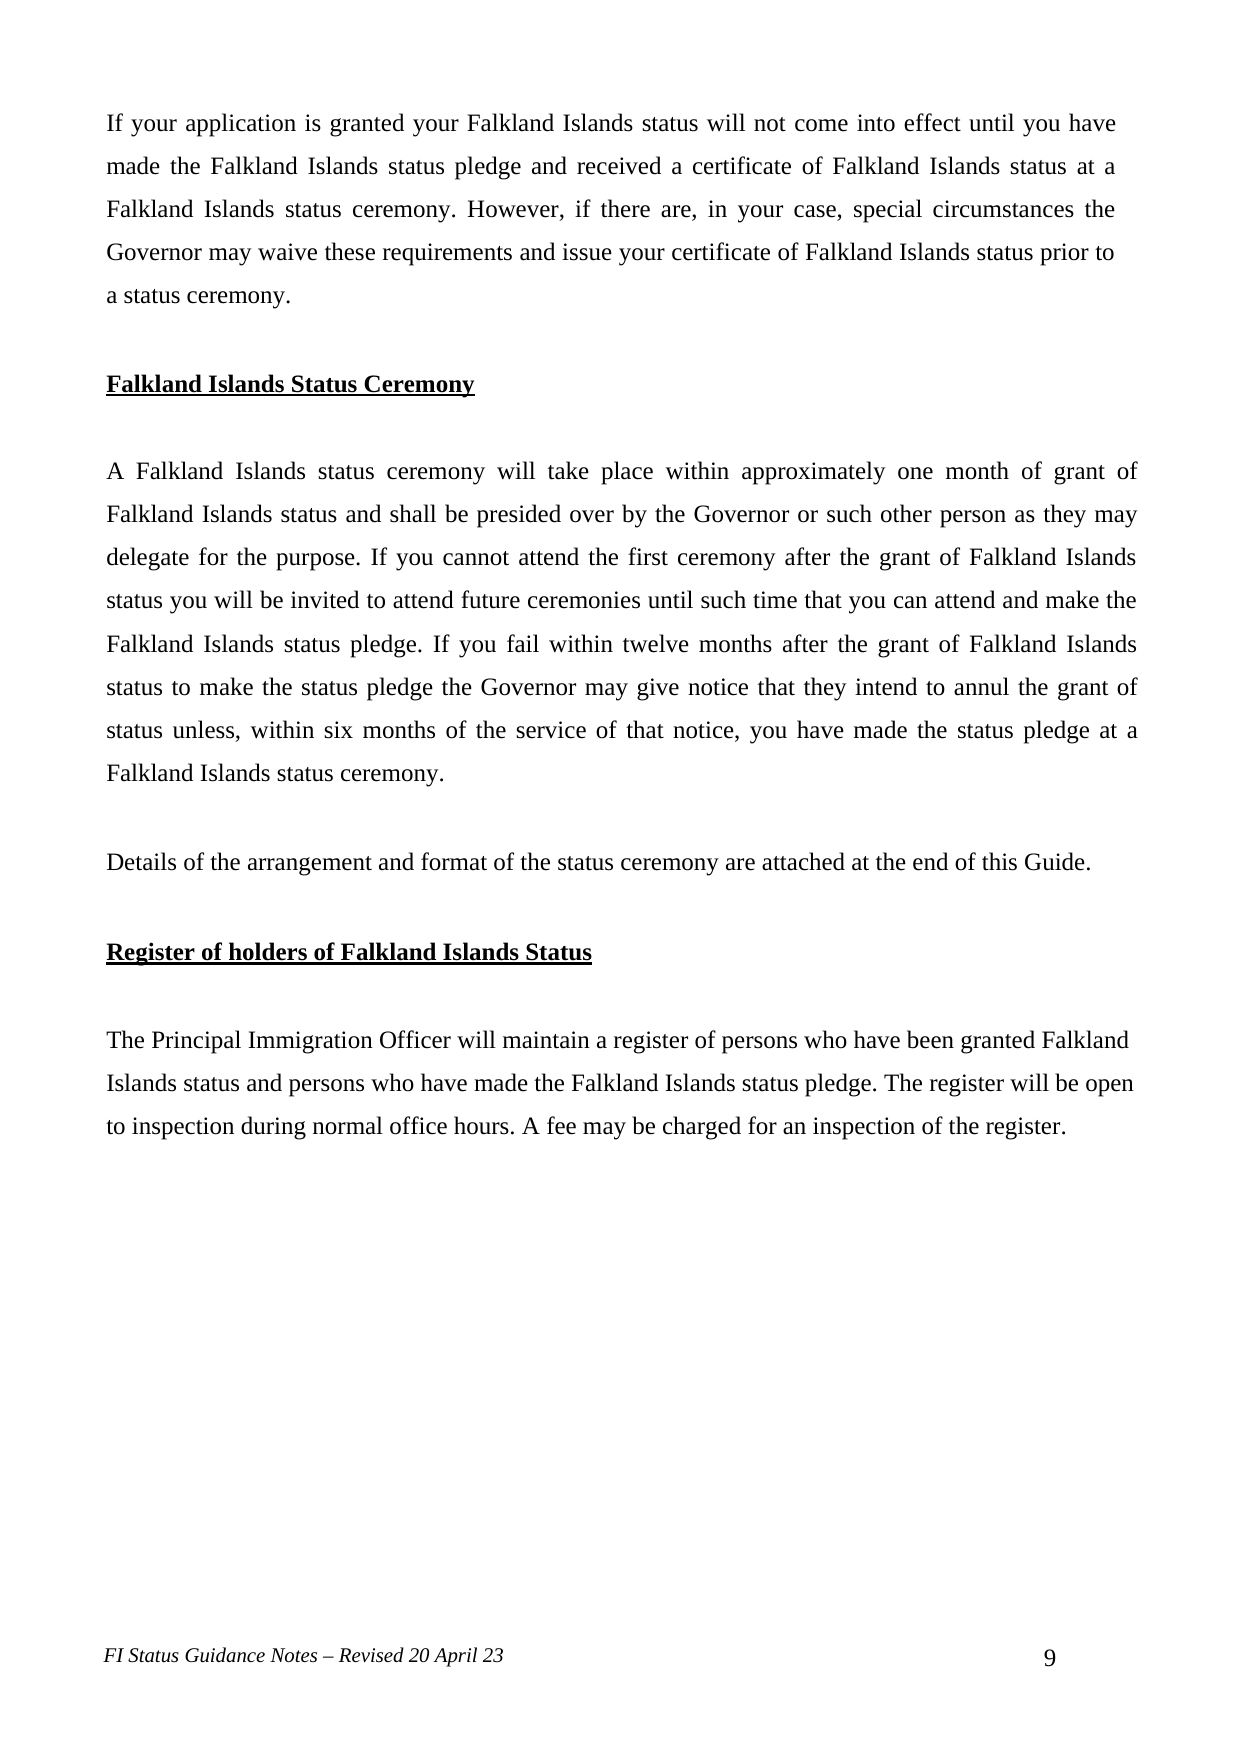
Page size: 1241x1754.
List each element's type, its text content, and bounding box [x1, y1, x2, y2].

text If your application is granted your Falkland Islands status will not come into effect until you have made the Falkland Islands status pledge and received a certificate of Falkland Islands status at a Falkland Islands status ceremony. However, if there are, in your case, special circumstances the Governor may waive these requirements and issue your certificate of Falkland Islands status prior to a status ceremony. [106, 108, 1117, 309]
text The Principal Immigration Officer will maintain a register of persons who have been granted Falkland Islands status and persons who have made the Falkland Islands status pledge. The register will be open to inspection during normal office hours. A fee may be charged for an inspection of the register. [106, 1025, 1149, 1140]
subtitle Falkland Islands Status Ceremony [106, 369, 1180, 397]
text A Falkland Islands status ceremony will take place within approximately one month of grant of Falkland Islands status and shall be presided over by the Governor or such other person as they may delegate for the purpose. If you cannot attend the first ceremony after the grant of Falkland Islands status you will be invited to attend future ceremonies until such time that you can attend and make the Falkland Islands status pledge. If you fail within twelve months after the grant of Falkland Islands status to make the status pledge the Governor may give notice that they intend to annul the grant of status unless, within six months of the service of that notice, you have made the status pledge at a Falkland Islands status ceremony. [106, 456, 1139, 787]
text Details of the arrangement and format of the status ceremony are attached at the end of this Guide. [106, 847, 1180, 876]
subtitle Register of holders of Falkland Islands Status [106, 937, 1180, 966]
